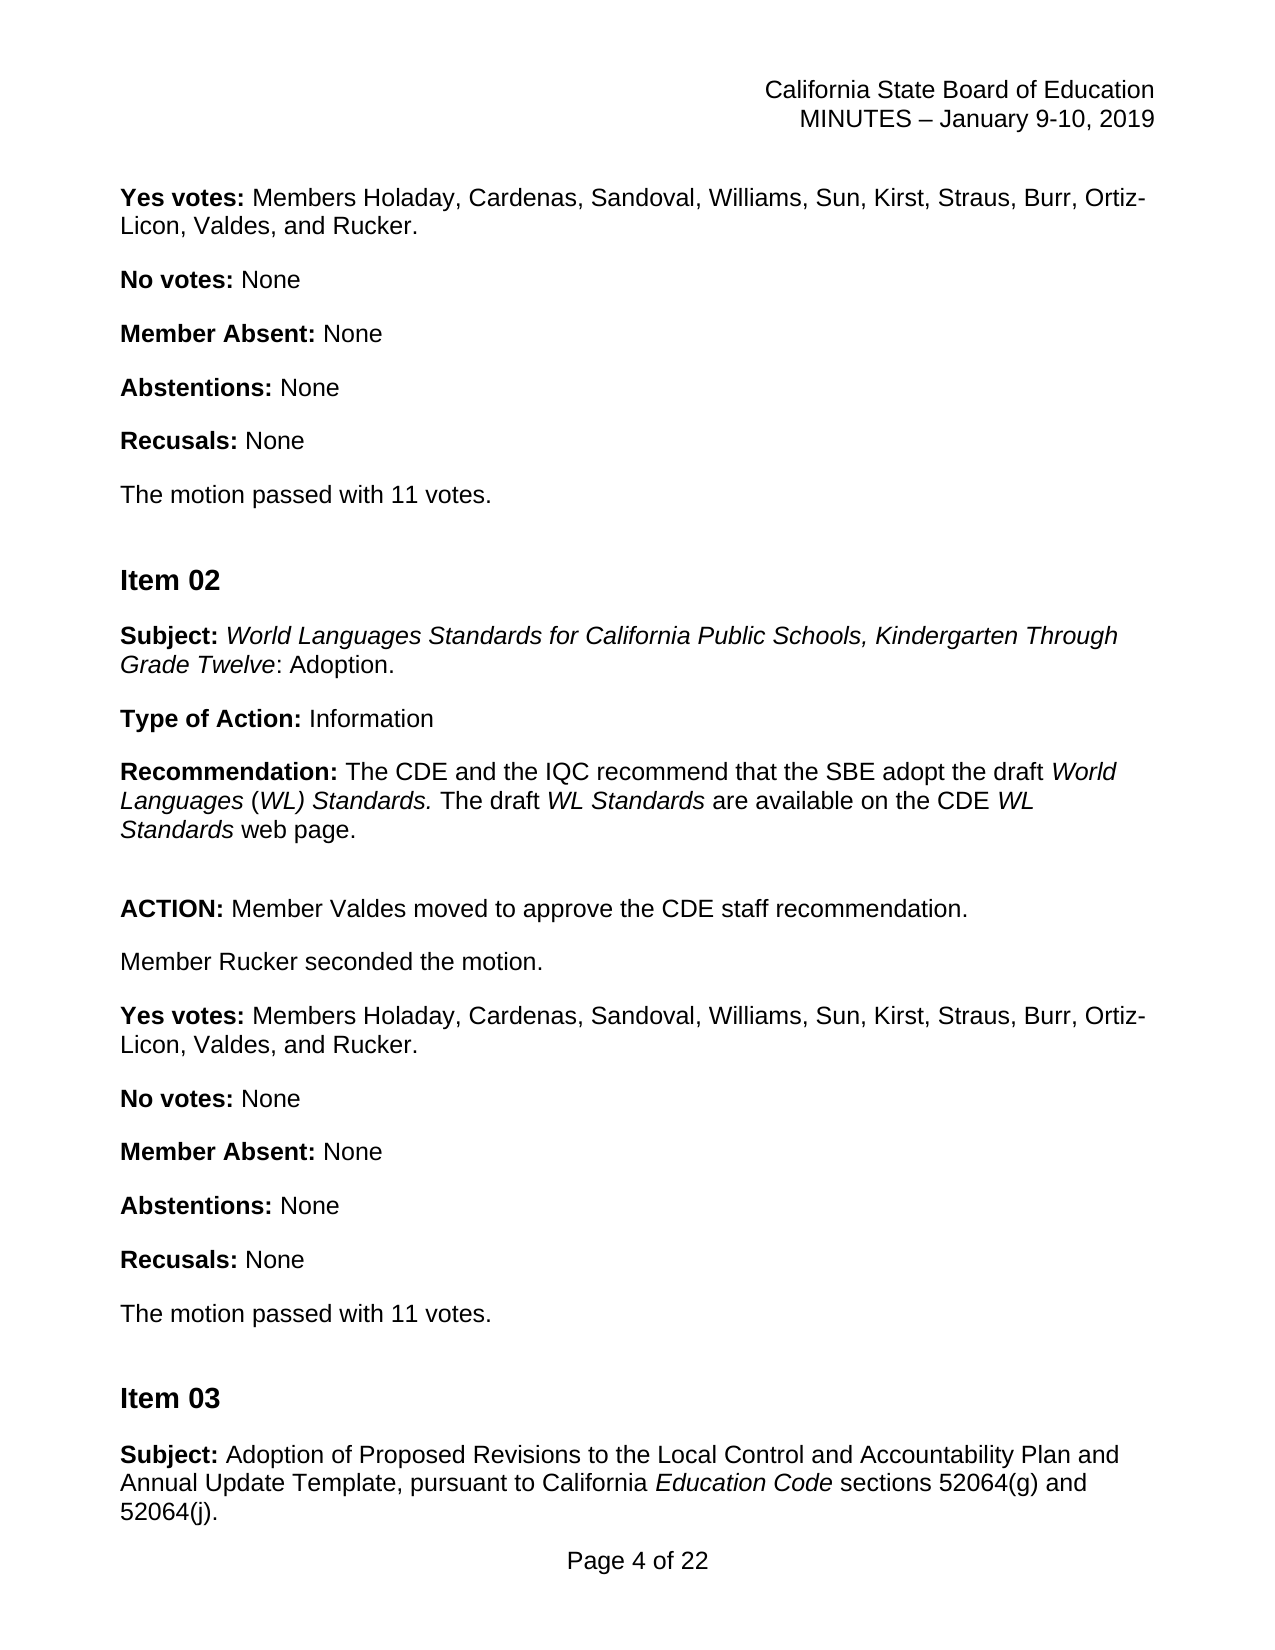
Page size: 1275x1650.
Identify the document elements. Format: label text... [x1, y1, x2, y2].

subtitle Item 03 [120, 1381, 1155, 1414]
text Yes votes: Members Holaday, Cardenas, Sandoval, Williams, Sun, Kirst, Straus, Burr, Ortiz-Licon, Valdes, and Rucker. [120, 1001, 1155, 1058]
text No votes: None [120, 265, 1155, 294]
text Subject: Adoption of Proposed Revisions to the Local Control and Accountability Plan and Annual Update Template, pursuant to California Education Code sections 52064(g) and 52064(j). [120, 1439, 1155, 1526]
text The motion passed with 11 votes. [120, 480, 1155, 509]
text Recommendation: The CDE and the IQC recommend that the SBE adopt the draft World Languages (WL) Standards. The draft WL Standards are available on the CDE WL Standards web page. [120, 757, 1155, 843]
text Abstentions: None [120, 1191, 1155, 1220]
text No votes: None [120, 1083, 1155, 1112]
text Member Rucker seconded the motion. [120, 947, 1155, 976]
text The motion passed with 11 votes. [120, 1298, 1155, 1327]
text ACTION: Member Valdes moved to approve the CDE staff recommendation. [120, 893, 1155, 922]
text Type of Action: Information [120, 703, 1155, 732]
text Member Absent: None [120, 319, 1155, 347]
text Yes votes: Members Holaday, Cardenas, Sandoval, Williams, Sun, Kirst, Straus, Burr, Ortiz-Licon, Valdes, and Rucker. [120, 182, 1155, 240]
subtitle Item 02 [120, 562, 1155, 596]
text Recusals: None [120, 426, 1155, 455]
text Recusals: None [120, 1245, 1155, 1273]
text Subject: World Languages Standards for California Public Schools, Kindergarten Through Grade Twelve: Adoption. [120, 621, 1155, 678]
text Abstentions: None [120, 372, 1155, 401]
text Member Absent: None [120, 1137, 1155, 1166]
